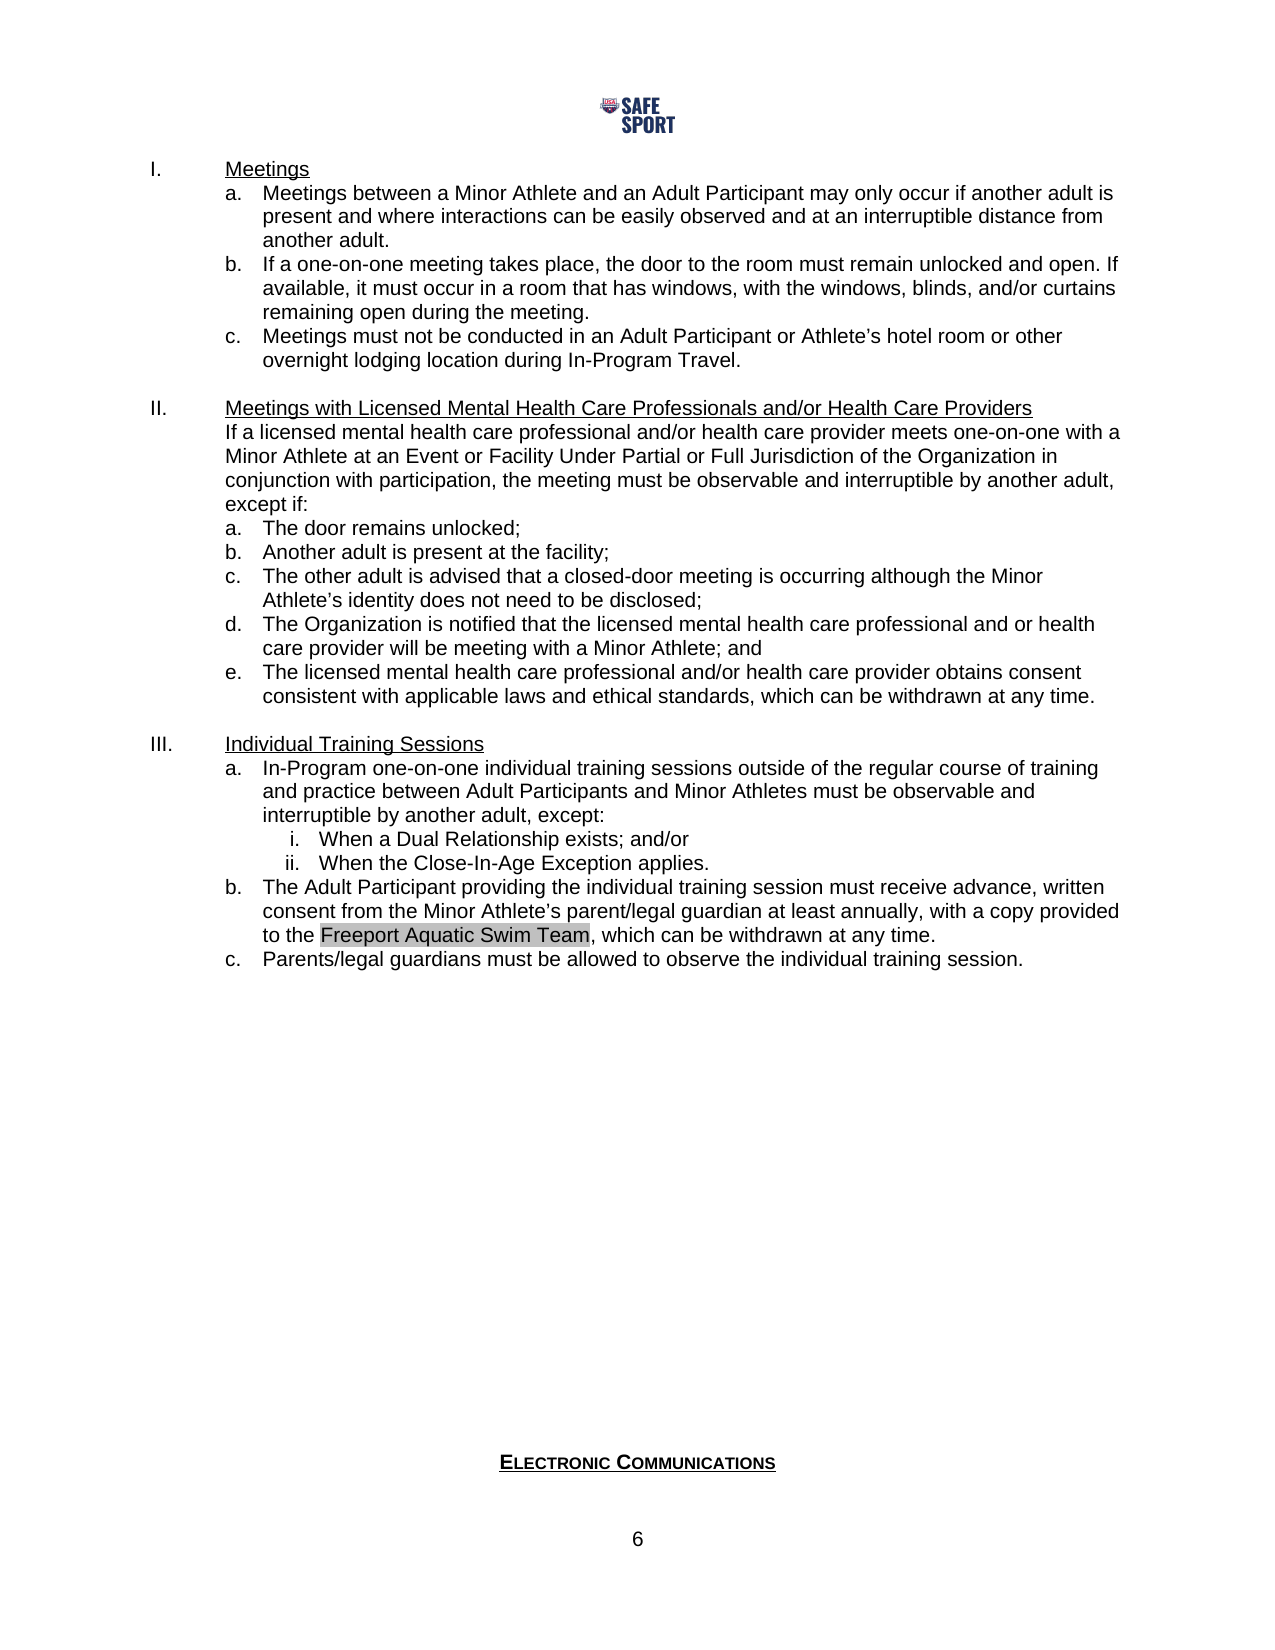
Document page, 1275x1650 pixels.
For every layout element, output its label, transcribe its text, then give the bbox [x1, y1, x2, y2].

text If a licensed mental health care professional and/or health care provider meets one-on-one with a Minor Athlete at an Event or Facility Under Partial or Full Jurisdiction of the Organization in conjunction with participation, the meeting must be observable and interruptible by another adult, except if: [225, 420, 1125, 516]
list In-Program one-on-one individual training sessions outside of the regular course of training and practice between Adult Participants and Minor Athletes must be observable and interruptible by another adult, except: [225, 755, 1125, 827]
list When a Dual Relationship exists; and/or [300, 827, 1125, 851]
list Parents/legal guardians must be allowed to observe the individual training session. [225, 947, 1125, 971]
list Meetings between a Minor Athlete and an Adult Participant may only occur if another adult is present and where interactions can be easily observed and at an interruptible distance from another adult. [225, 180, 1125, 252]
list The licensed mental health care professional and/or health care provider obtains consent consistent with applicable laws and ethical standards, which can be withdrawn at any time. [225, 659, 1125, 707]
text Electronic Communications [150, 1450, 1125, 1474]
list The door remains unlocked; [225, 516, 1125, 540]
list The other adult is advised that a closed-door meeting is occurring although the Minor Athlete’s identity does not need to be disclosed; [225, 564, 1125, 612]
list Meetings must not be conducted in an Adult Participant or Athlete’s hotel room or other overnight lodging location during In-Program Travel. [225, 324, 1125, 372]
picture [569, 75, 706, 157]
list When the Close-In-Age Exception applies. [300, 851, 1125, 875]
list Meetings with Licensed Mental Health Care Professionals and/or Health Care Providers [150, 396, 1125, 420]
list The Organization is notified that the licensed mental health care professional and or health care provider will be meeting with a Minor Athlete; and [225, 612, 1125, 659]
list The Adult Participant providing the individual training session must receive advance, written consent from the Minor Athlete’s parent/legal guardian at least annually, with a copy provided to the , which can be withdrawn at any time. [225, 875, 1125, 947]
list Another adult is present at the facility; [225, 540, 1125, 564]
list Meetings [150, 156, 1125, 180]
list Individual Training Sessions [150, 731, 1125, 755]
list If a one-on-one meeting takes place, the door to the room must remain unlocked and open. If available, it must occur in a room that has windows, with the windows, blinds, and/or curtains remaining open during the meeting. [225, 252, 1125, 324]
